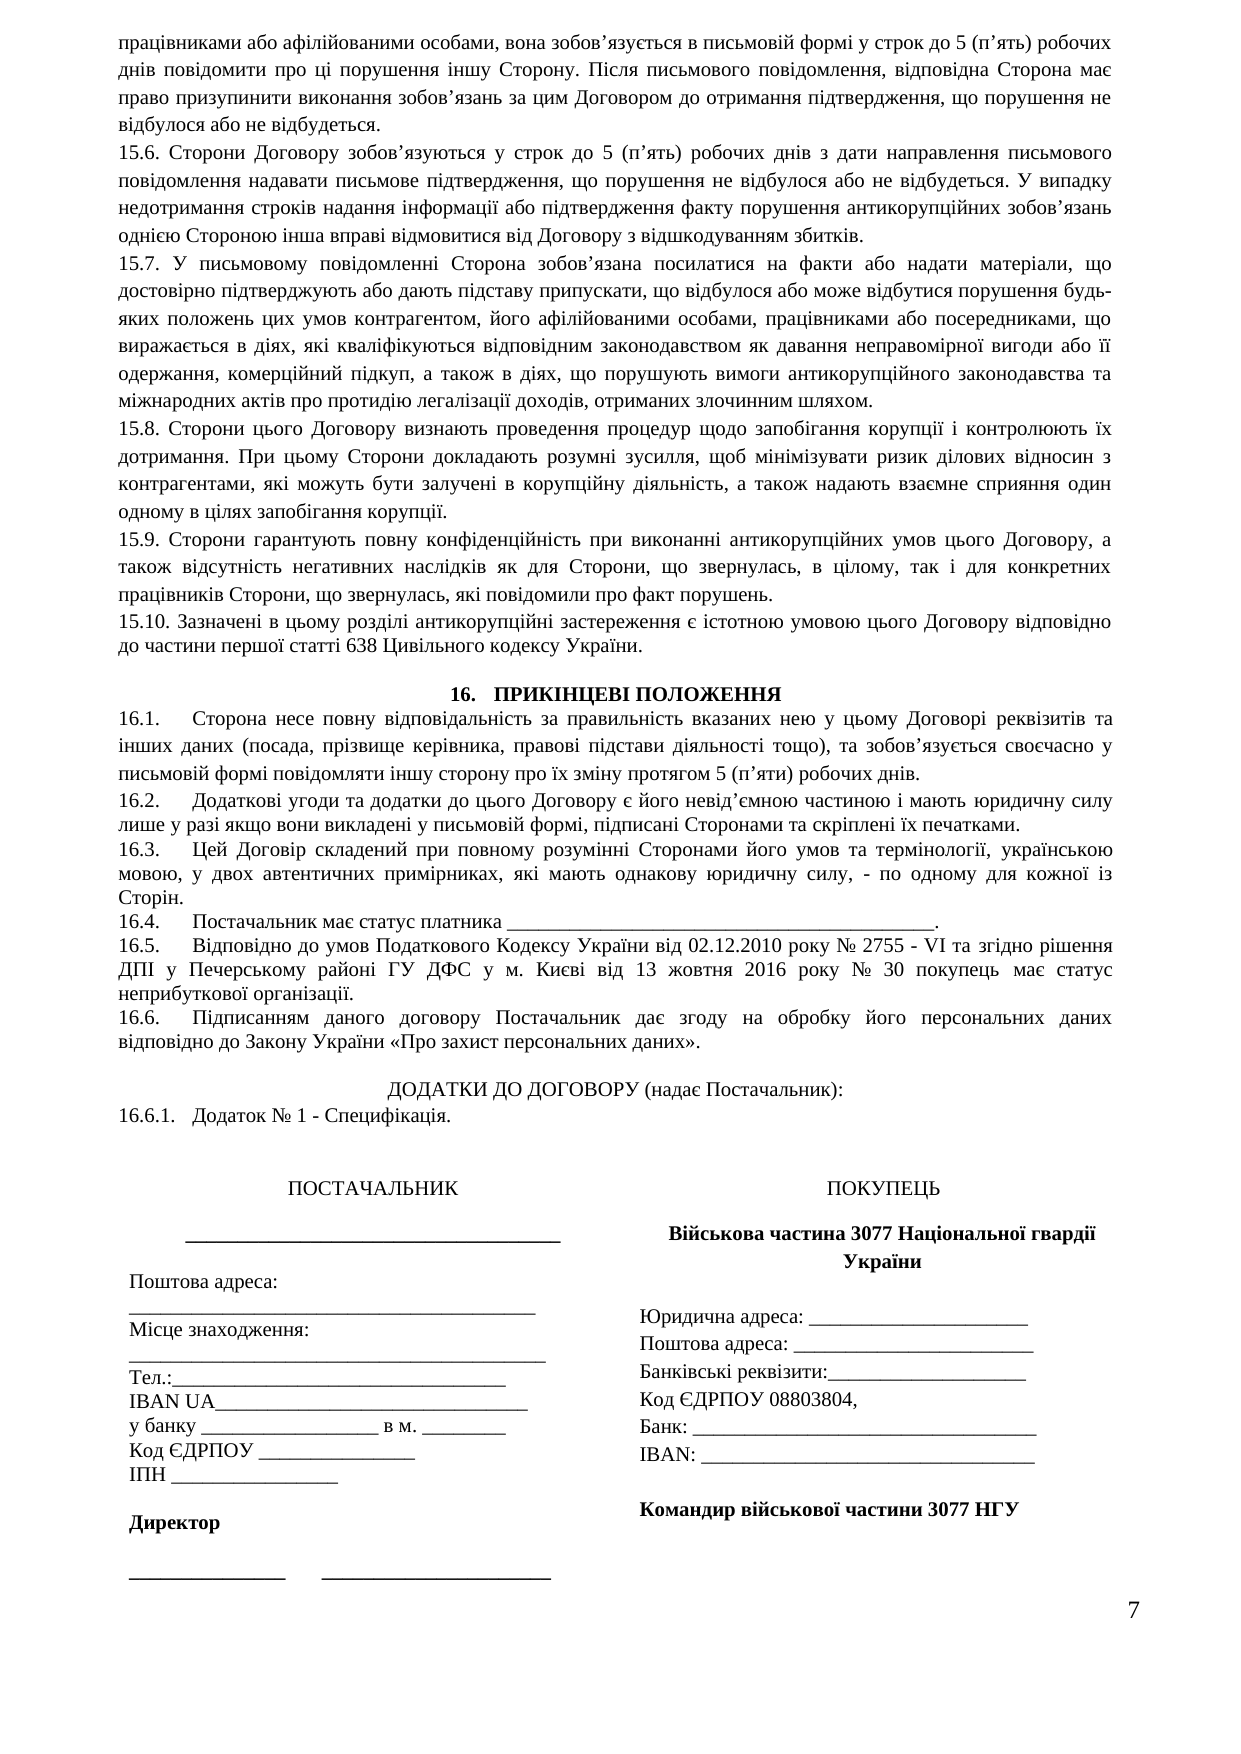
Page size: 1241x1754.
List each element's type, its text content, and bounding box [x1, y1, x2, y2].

list 15.10. Зазначені в цьому розділі антикорупційні застереження є істотною умовою цього Договору відповідно до частини першої статті 638 Цивільного кодексу України. [118, 609, 1113, 657]
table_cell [628, 1221, 1139, 1582]
list 15.6. Сторони Договору зобов’язуються у строк до 5 (п’ять) робочих днів з дати направлення письмового повідомлення надавати письмове підтвердження, що порушення не відбулося або не відбудеться. У випадку недотримання строків надання інформації або підтвердження факту порушення антикорупційних зобов’язань однією Стороною інша вправі відмовитися від Договору з відшкодуванням збитків. [118, 140, 1113, 247]
list Додаток № 1 - Специфікація. [118, 1101, 1140, 1127]
list 15.7. У письмовому повідомленні Сторона зобов’язана посилатися на факти або надати матеріали, що достовірно підтверджують або дають підставу припускати, що відбулося або може відбутися порушення будь-яких положень цих умов контрагентом, його афілійованими особами, працівниками або посередниками, що виражається в діях, які кваліфікуються відповідним законодавством як давання неправомірної вигоди або її одержання, комерційний підкуп, а також в діях, що порушують вимоги антикорупційного законодавства та міжнародних актів про протидію легалізації доходів, отриманих злочинним шляхом. [118, 250, 1113, 412]
list Додаткові угоди та додатки до цього Договору є його невід’ємною частиною і мають юридичну силу лише у разі якщо вони викладені у письмовій формі, підписані Сторонами та скріплені їх печатками. [118, 788, 1113, 836]
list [118, 29, 1113, 136]
table_header ПОСТАЧАЛЬНИК [118, 1174, 628, 1221]
list Постачальник має статус платника _________________________________________. [118, 909, 1113, 933]
list Підписанням даного договору Постачальник дає згоду на обробку його персональних даних відповідно до Закону України «Про захист персональних даних». [118, 1005, 1113, 1053]
table_header ПОКУПЕЦЬ [628, 1174, 1139, 1221]
list 15.9. Сторони гарантують повну конфіденційність при виконанні антикорупційних умов цього Договору, а також відсутність негативних наслідків як для Сторони, що звернулась, в цілому, так і для конкретних працівників Сторони, що звернулась, які повідомили про факт порушень. [118, 526, 1113, 606]
list ДОДАТКИ ДО ДОГОВОРУ (надає Постачальник): [118, 1077, 1113, 1101]
list ПРИКІНЦЕВІ ПОЛОЖЕННЯ [118, 681, 1113, 706]
list Відповідно до умов Податкового Кодексу України від 02.12.2010 року № 2755 - VI та згідно рішення ДПІ у Печерському районі ГУ ДФС у м. Києві від 13 жовтня 2016 року № 30 покупець має статус неприбуткової організації. [118, 933, 1113, 1005]
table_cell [118, 1221, 628, 1582]
list Сторона несе повну відповідальність за правильність вказаних нею у цьому Договорі реквізитів та інших даних (посада, прізвище керівника, правові підстави діяльності тощо), та зобов’язується своєчасно у письмовій формі повідомляти іншу сторону про їх зміну протягом 5 (п’яти) робочих днів. [118, 706, 1113, 785]
list 15.8. Сторони цього Договору визнають проведення процедур щодо запобігання корупції і контролюють їх дотримання. При цьому Сторони докладають розумні зусилля, щоб мінімізувати ризик ділових відносин з контрагентами, які можуть бути залучені в корупційну діяльність, а також надають взаємне сприяння один одному в цілях запобігання корупції. [118, 416, 1113, 523]
list Цей Договір складений при повному розумінні Сторонами його умов та термінології, українською мовою, у двох автентичних примірниках, які мають однакову юридичну силу, - по одному для кожної із Сторін. [118, 836, 1113, 909]
